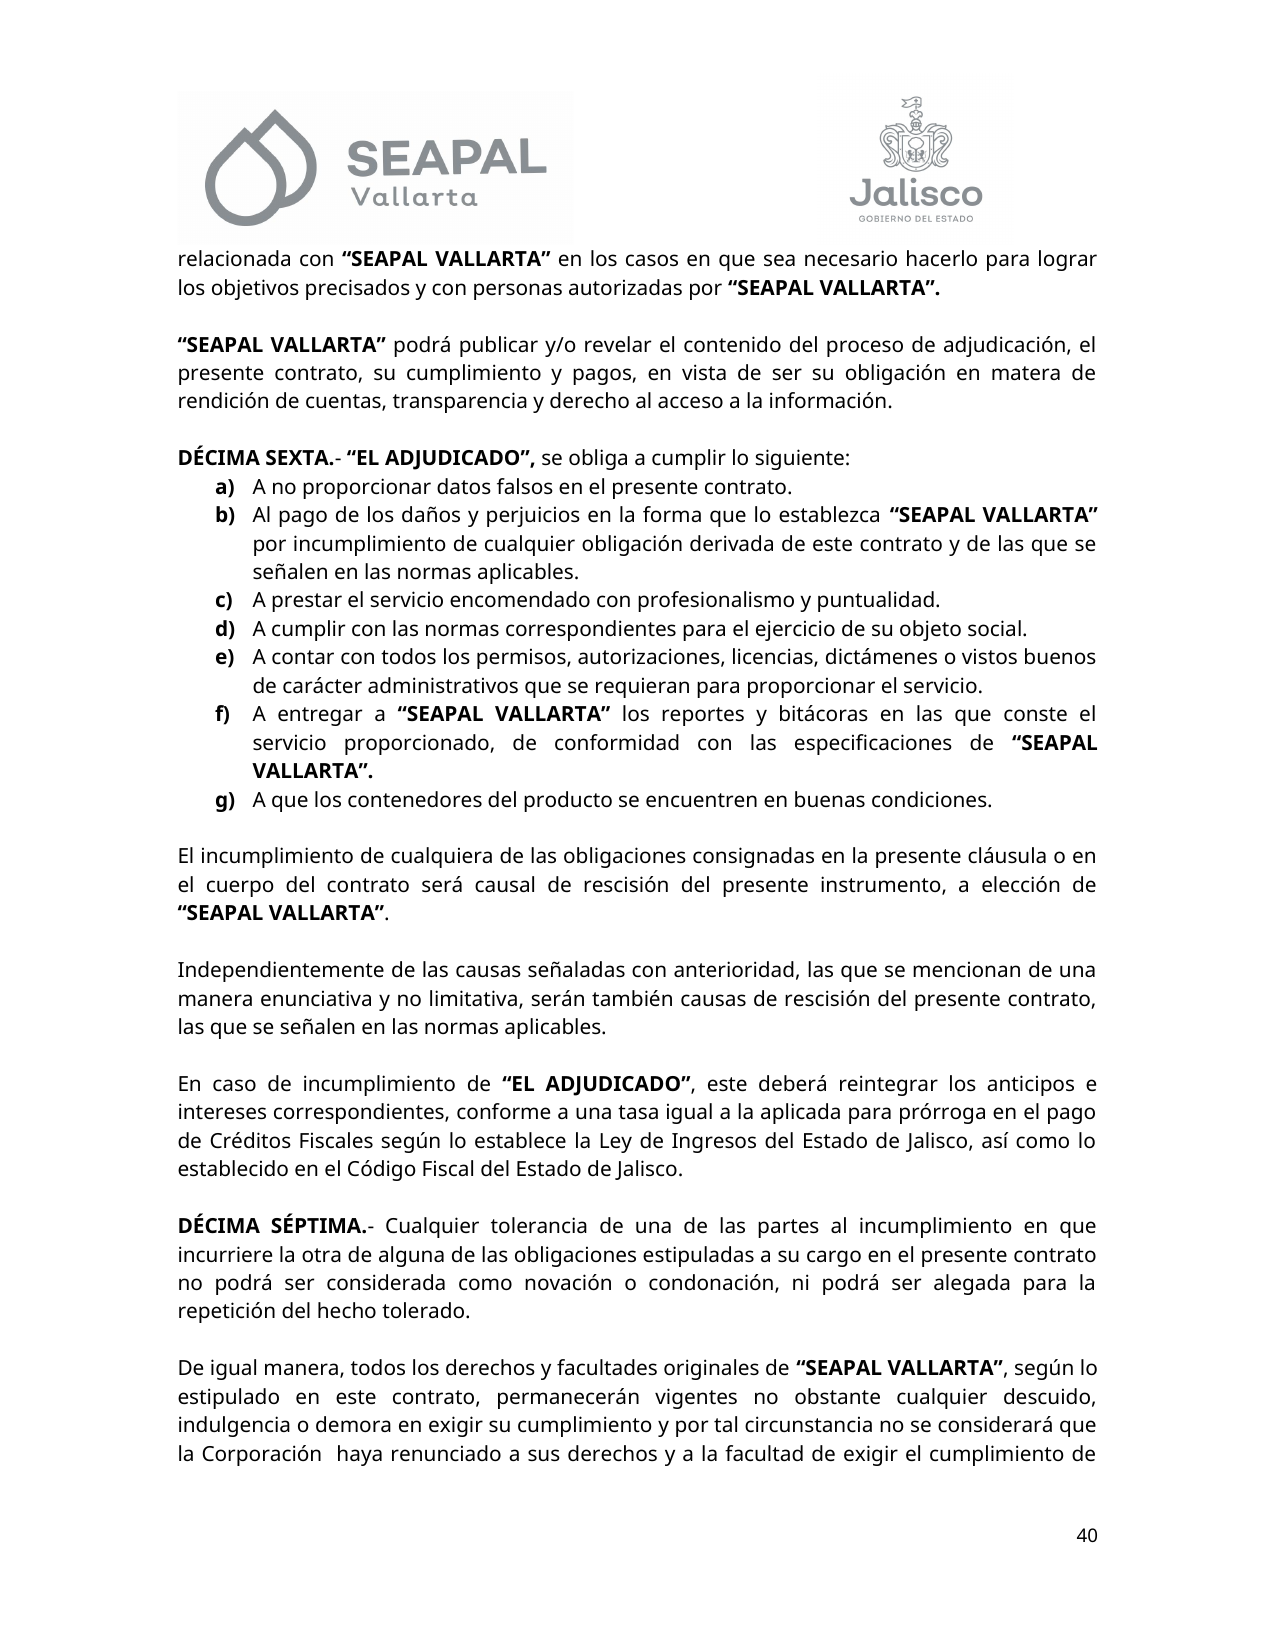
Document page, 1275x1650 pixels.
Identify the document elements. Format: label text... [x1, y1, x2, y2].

picture [177, 91, 574, 245]
text DéCIMA sexta.- “EL ADJUDICADO”, se obliga a cumplir lo siguiente: [177, 443, 1098, 472]
text Independientemente de las causas señaladas con anterioridad, las que se mencionan de una manera enunciativa y no limitativa, serán también causas de rescisión del presente contrato, las que se señalen en las normas aplicables. [177, 955, 1098, 1041]
text En caso de incumplimiento de “EL ADJUDICADO”, este deberá reintegrar los anticipos e intereses correspondientes, conforme a una tasa igual a la aplicada para prórroga en el pago de Créditos Fiscales según lo establece la Ley de Ingresos del Estado de Jalisco, así como lo establecido en el Código Fiscal del Estado de Jalisco. [177, 1069, 1098, 1183]
text El incumplimiento de cualquiera de las obligaciones consignadas en la presente cláusula o en el cuerpo del contrato será causal de rescisión del presente instrumento, a elección de “SEAPAL VALLARTA”. [177, 842, 1098, 927]
text DéCIMA séptima.- Cualquier tolerancia de una de las partes al incumplimiento en que incurriere la otra de alguna de las obligaciones estipuladas a su cargo en el presente contrato no podrá ser considerada como novación o condonación, ni podrá ser alegada para la repetición del hecho tolerado. [177, 1211, 1098, 1325]
list A que los contenedores del producto se encuentren en buenas condiciones. [215, 785, 1098, 813]
list A prestar el servicio encomendado con profesionalismo y puntualidad. [215, 586, 1098, 614]
list Al pago de los daños y perjuicios en la forma que lo establezca “SEAPAL VALLARTA” por incumplimiento de cualquier obligación derivada de este contrato y de las que se señalen en las normas aplicables. [215, 500, 1098, 586]
text “SEAPAL VALLARTA” podrá publicar y/o revelar el contenido del proceso de adjudicación, el presente contrato, su cumplimiento y pagos, en vista de ser su obligación en matera de rendición de cuentas, transparencia y derecho al acceso a la información. [177, 330, 1098, 415]
list A cumplir con las normas correspondientes para el ejercicio de su objeto social. [215, 614, 1098, 642]
list A contar con todos los permisos, autorizaciones, licencias, dictámenes o vistos buenos de carácter administrativos que se requieran para proporcionar el servicio. [215, 642, 1098, 699]
list A entregar a “SEAPAL VALLARTA” los reportes y bitácoras en las que conste el servicio proporcionado, de conformidad con las especificaciones de “SEAPAL VALLARTA”. [215, 699, 1098, 785]
picture [817, 73, 1015, 245]
list A no proporcionar datos falsos en el presente contrato. [215, 472, 1098, 500]
